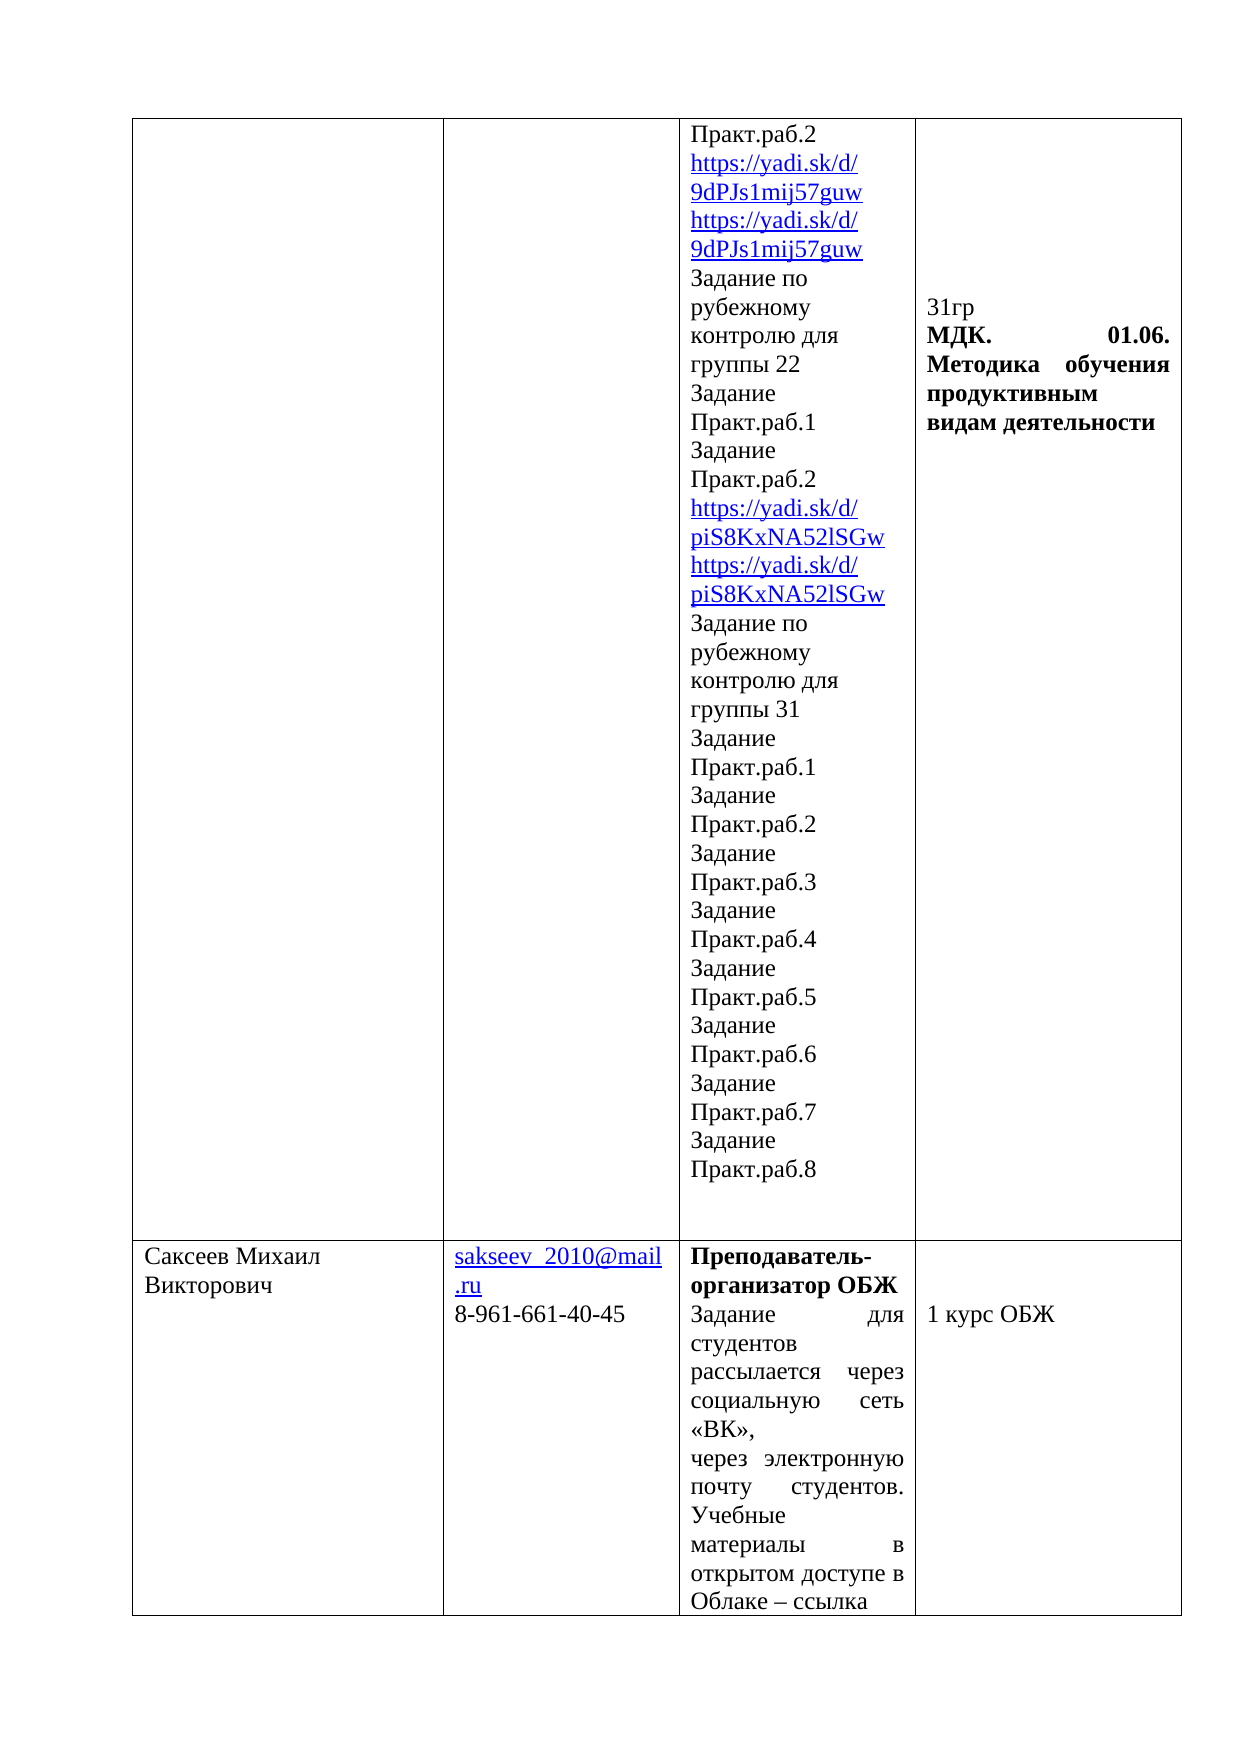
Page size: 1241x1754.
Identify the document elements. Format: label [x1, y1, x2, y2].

table_cell [444, 1241, 679, 1615]
table_cell [680, 119, 915, 1240]
table_cell [133, 119, 443, 1240]
table_cell [680, 1241, 915, 1615]
table_cell [916, 119, 1181, 1240]
table_cell [444, 119, 679, 1240]
table_cell [916, 1241, 1181, 1615]
table_cell [133, 1241, 443, 1615]
